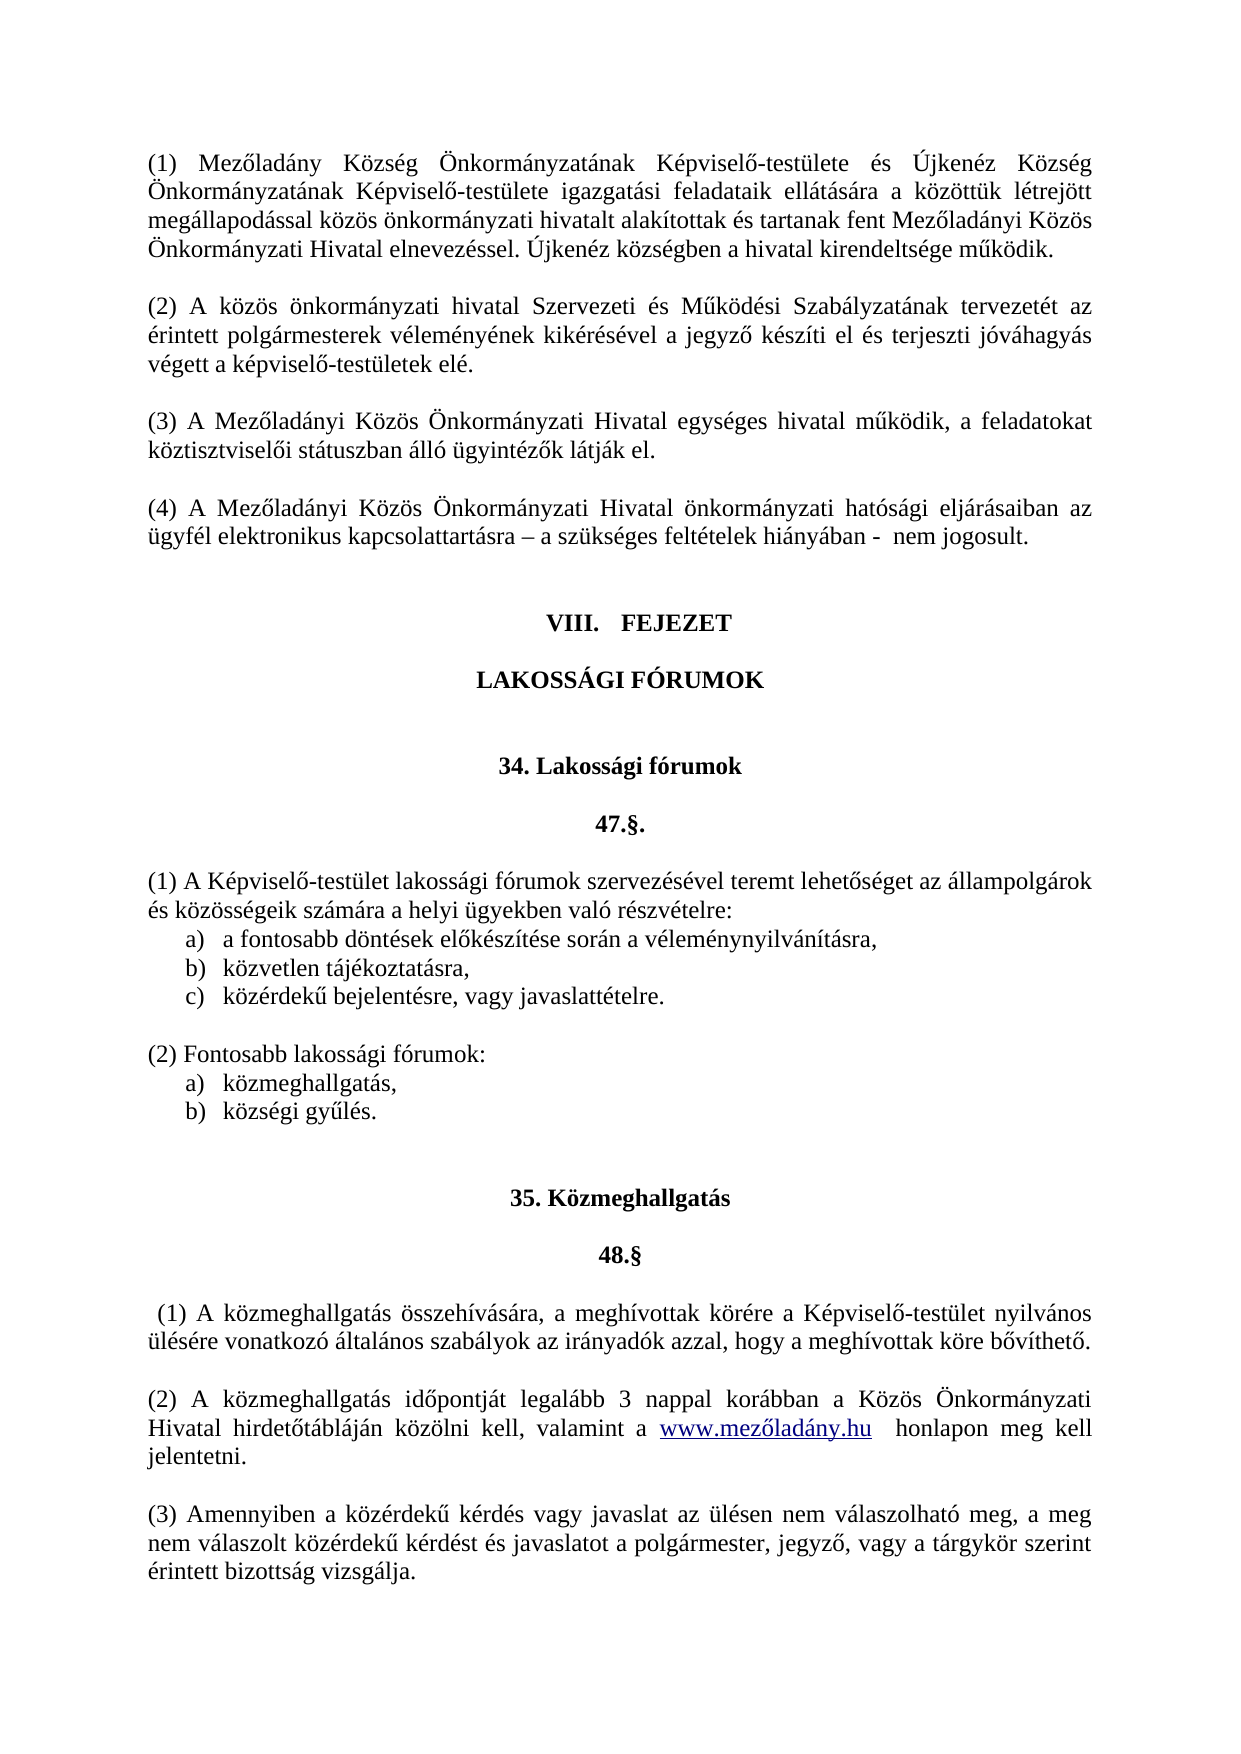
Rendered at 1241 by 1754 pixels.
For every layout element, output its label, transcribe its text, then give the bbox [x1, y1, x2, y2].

text LAKOSSÁGI FÓRUMOK [148, 665, 1093, 694]
text 34. Lakossági fórumok [148, 751, 1093, 780]
text (2) A közmeghallgatás időpontját legalább 3 nappal korábban a Közös Önkormányzati Hivatal hirdetőtábláján közölni kell, valamint a www.mezőladány.hu honlapon meg kell jelentetni. [148, 1384, 1093, 1470]
list a fontosabb döntések előkészítése során a véleménynyilvánításra, [185, 924, 1093, 953]
list közmeghallgatás, [185, 1068, 1093, 1096]
text 47.§. [148, 809, 1093, 838]
text (3) Amennyiben a közérdekű kérdés vagy javaslat az ülésen nem válaszolható meg, a meg nem válaszolt közérdekű kérdést és javaslatot a polgármester, jegyző, vagy a tárgykör szerint érintett bizottság vizsgálja. [148, 1499, 1093, 1585]
list községi gyűlés. [185, 1096, 1093, 1125]
text (1) A közmeghallgatás összehívására, a meghívottak körére a Képviselő-testület nyilvános ülésére vonatkozó általános szabályok az irányadók azzal, hogy a meghívottak köre bővíthető. [148, 1298, 1093, 1355]
list közérdekű bejelentésre, vagy javaslattételre. [185, 981, 1093, 1010]
text (3) A Mezőladányi Közös Önkormányzati Hivatal egységes hivatal működik, a feladatokat köztisztviselői státuszban álló ügyintézők látják el. [148, 406, 1093, 464]
text 35. Közmeghallgatás [148, 1183, 1093, 1211]
list FEJEZET [185, 608, 1093, 636]
text (4) A Mezőladányi Közös Önkormányzati Hivatal önkormányzati hatósági eljárásaiban az ügyfél elektronikus kapcsolattartásra – a szükséges feltételek hiányában - nem jogosult. [148, 493, 1093, 550]
text 48.§ [148, 1240, 1093, 1269]
text (2) A közös önkormányzati hivatal Szervezeti és Működési Szabályzatának tervezetét az érintett polgármesterek véleményének kikérésével a jegyző készíti el és terjeszti jóváhagyás végett a képviselő-testületek elé. [148, 291, 1093, 378]
text (1) Mezőladány Község Önkormányzatának Képviselő-testülete és Újkenéz Község Önkormányzatának Képviselő-testülete igazgatási feladataik ellátására a közöttük létrejött megállapodással közös önkormányzati hivatalt alakítottak és tartanak fent Mezőladányi Közös Önkormányzati Hivatal elnevezéssel. Újkenéz községben a hivatal kirendeltsége működik. [148, 148, 1093, 263]
text (1) A Képviselő-testület lakossági fórumok szervezésével teremt lehetőséget az állampolgárok és közösségeik számára a helyi ügyekben való részvételre: [148, 866, 1093, 924]
list közvetlen tájékoztatásra, [185, 953, 1093, 981]
text (2) Fontosabb lakossági fórumok: [148, 1039, 1093, 1068]
